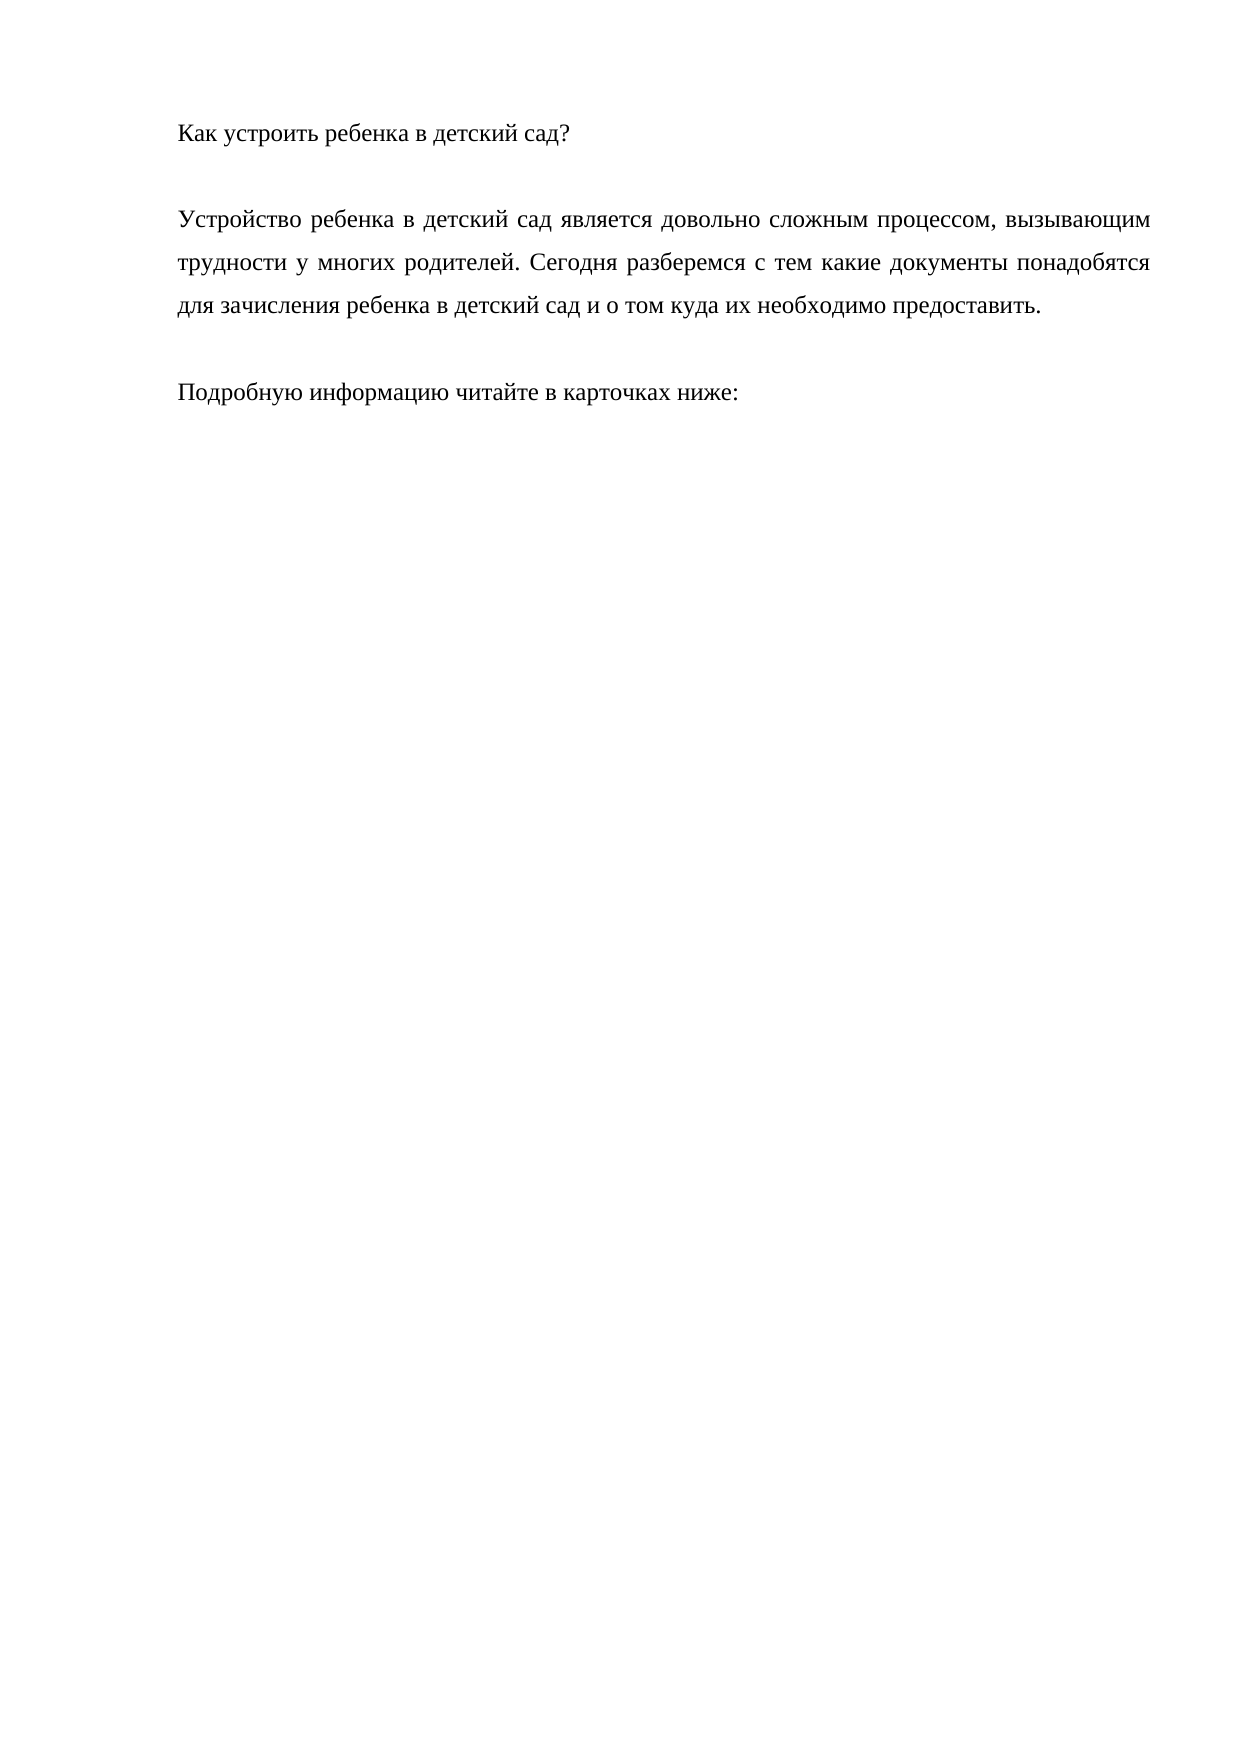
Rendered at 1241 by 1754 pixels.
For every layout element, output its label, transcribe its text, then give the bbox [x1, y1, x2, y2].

text Устройство ребенка в детский сад является довольно сложным процессом, вызывающим трудности у многих родителей. Сегодня разберемся с тем какие документы понадобятся для зачисления ребенка в детский сад и о том куда их необходимо предоставить. [177, 204, 1152, 319]
text Как устроить ребенка в детский сад? [177, 118, 1152, 147]
text Подробную информацию читайте в карточках ниже: [177, 377, 1152, 406]
